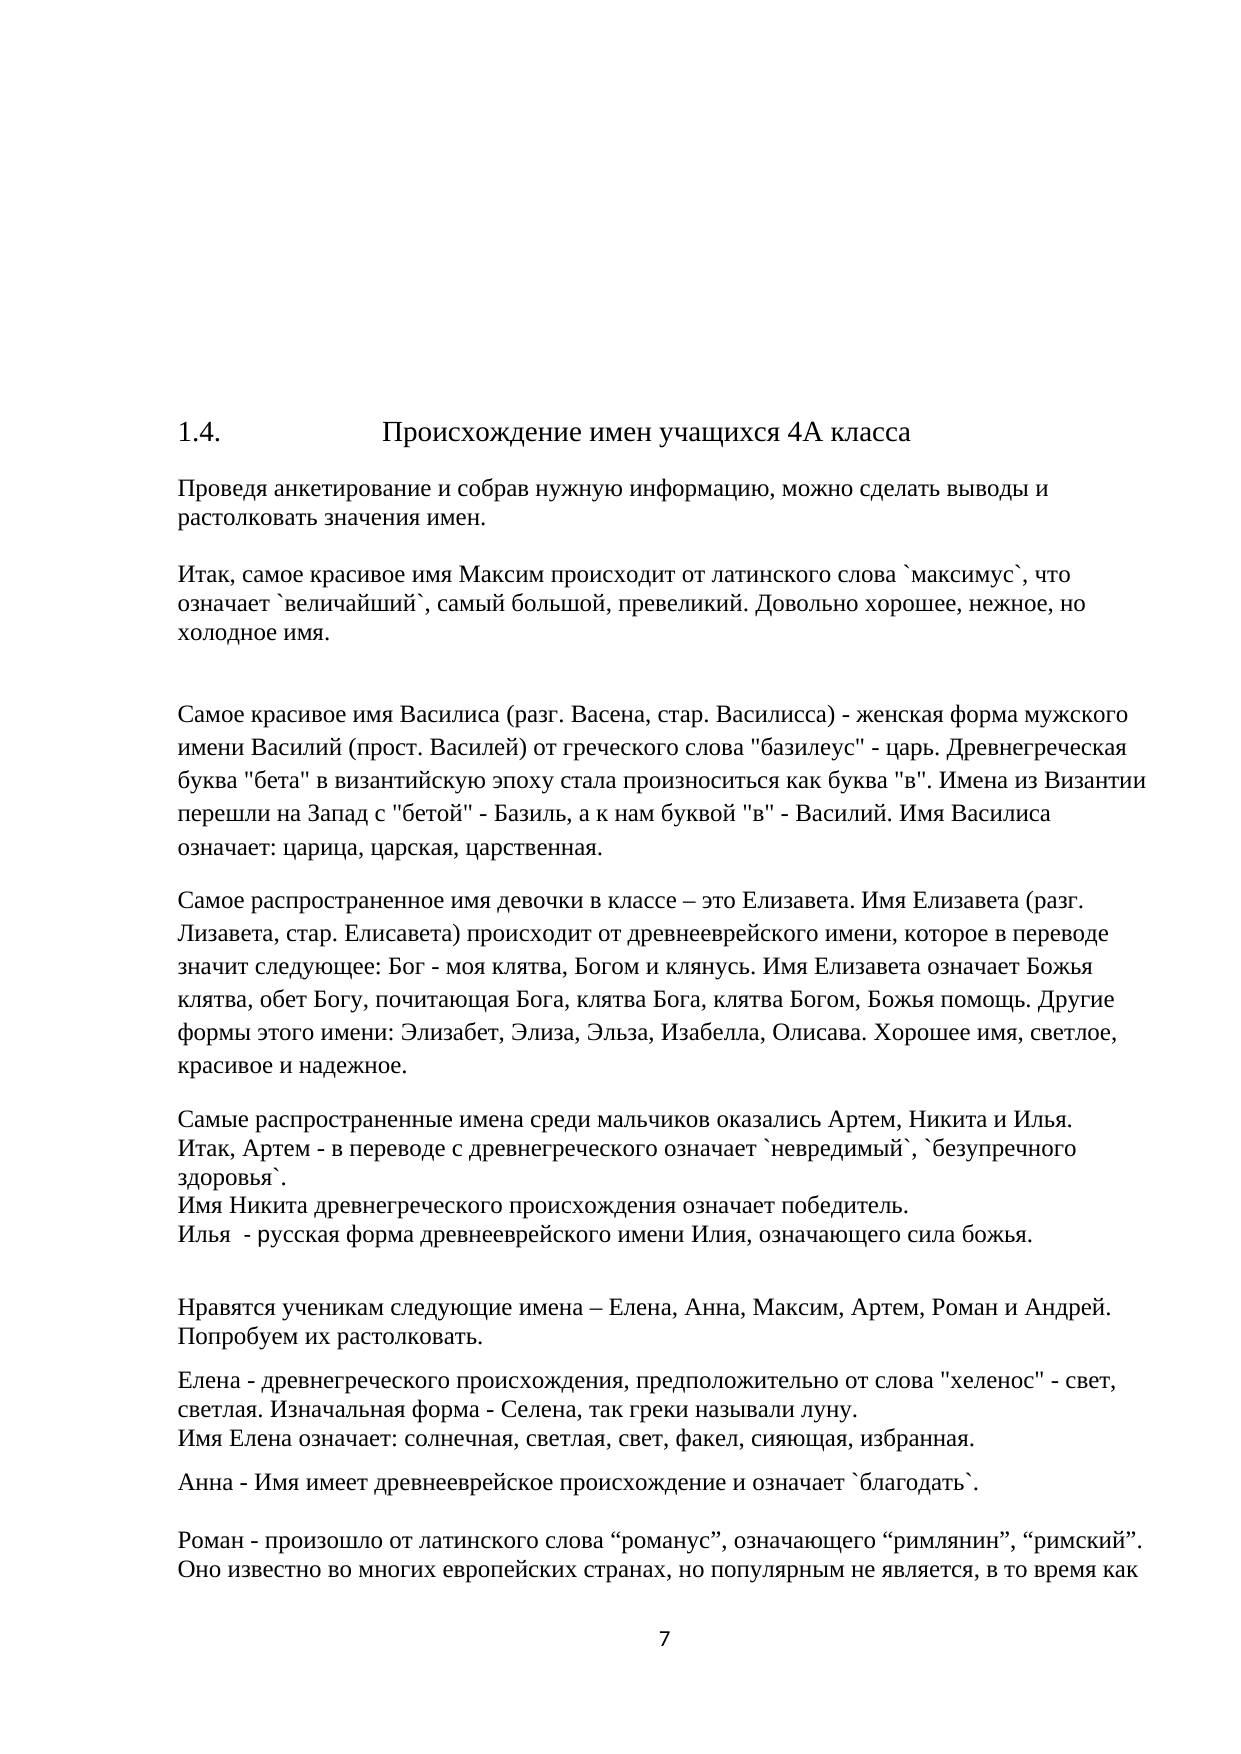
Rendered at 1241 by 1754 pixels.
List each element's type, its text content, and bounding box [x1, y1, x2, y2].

text Илья - русская форма древнееврейского имени Илия, означающего сила божья. [177, 1219, 1152, 1248]
text Самые распространенные имена среди мальчиков оказались Артем, Никита и Илья. [177, 1104, 1152, 1133]
list Происхождение имен учащихся 4А класса [177, 414, 1152, 447]
text Анна - Имя имеет древнееврейское происхождение и означает `благодать`. [177, 1467, 1152, 1496]
text Елена - древнегреческого происхождения, предположительно от слова "хеленос" - свет, светлая. Изначальная форма - Селена, так греки называли луну. Имя Елена означает: солнечная, светлая, свет, факел, сияющая, избранная. [177, 1366, 1152, 1452]
text Самое красивое имя Василиса (разг. Васена, стар. Василисса) - женская форма мужского имени Василий (прост. Василей) от греческого слова "базилеус" - царь. Древнегреческая буква "бета" в византийскую эпоху стала произноситься как буква "в". Имена из Византии перешли на Запад с "бетой" - Базиль, а к нам буквой "в" - Василий. Имя Василиса означает: царица, царская, царственная. [177, 699, 1152, 860]
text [177, 1525, 1152, 1582]
text Имя Никита древнегреческого происхождения означает победитель. [177, 1191, 1152, 1219]
text Нравятся ученикам следующие имена – Елена, Анна, Максим, Артем, Роман и Андрей. Попробуем их растолковать. [177, 1292, 1152, 1350]
text Итак, самое красивое имя Максим происходит от латинского слова `максимус`, что означает `величайший`, самый большой, превеликий. Довольно хорошее, нежное, но холодное имя. [177, 559, 1152, 646]
text Проведя анкетирование и собрав нужную информацию, можно сделать выводы и растолковать значения имен. [177, 473, 1152, 531]
text Самое распространенное имя девочки в классе – это Елизавета. Имя Елизавета (разг. Лизавета, стар. Елисавета) происходит от древнееврейского имени, которое в переводе значит следующее: Бог - моя клятва, Богом и клянусь. Имя Елизавета означает Божья клятва, обет Богу, почитающая Бога, клятва Бога, клятва Богом, Божья помощь. Другие формы этого имени: Элизабет, Элиза, Эльза, Изабелла, Олисава. Хорошее имя, светлое, красивое и надежное. [177, 885, 1152, 1079]
text Итак, Артем - в переводе с древнегреческого означает `невредимый`, `безупречного здоровья`. [177, 1133, 1152, 1191]
